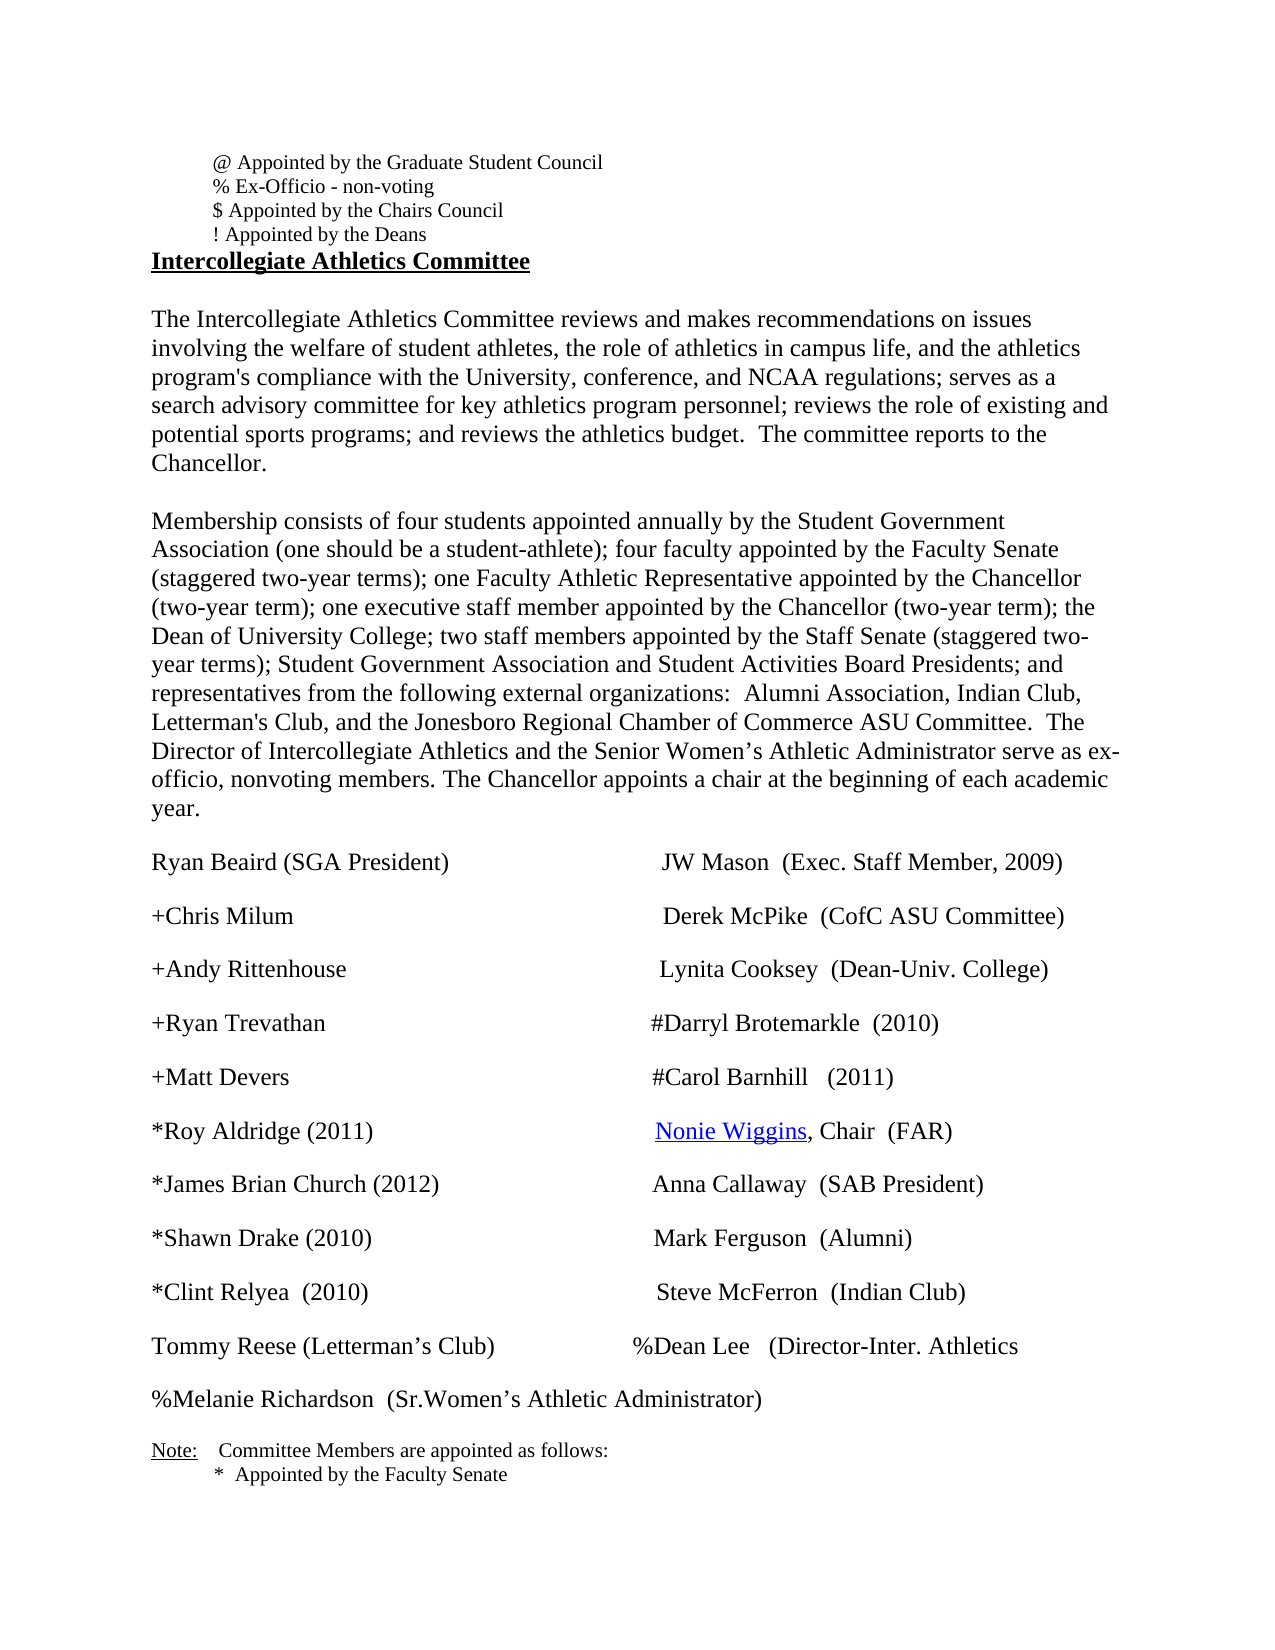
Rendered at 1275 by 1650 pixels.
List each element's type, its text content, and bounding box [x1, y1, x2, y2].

text ! Appointed by the Deans [150, 222, 1125, 246]
text $ Appointed by the Chairs Council [150, 198, 1125, 222]
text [150, 150, 1125, 198]
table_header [151, 246, 1125, 1486]
